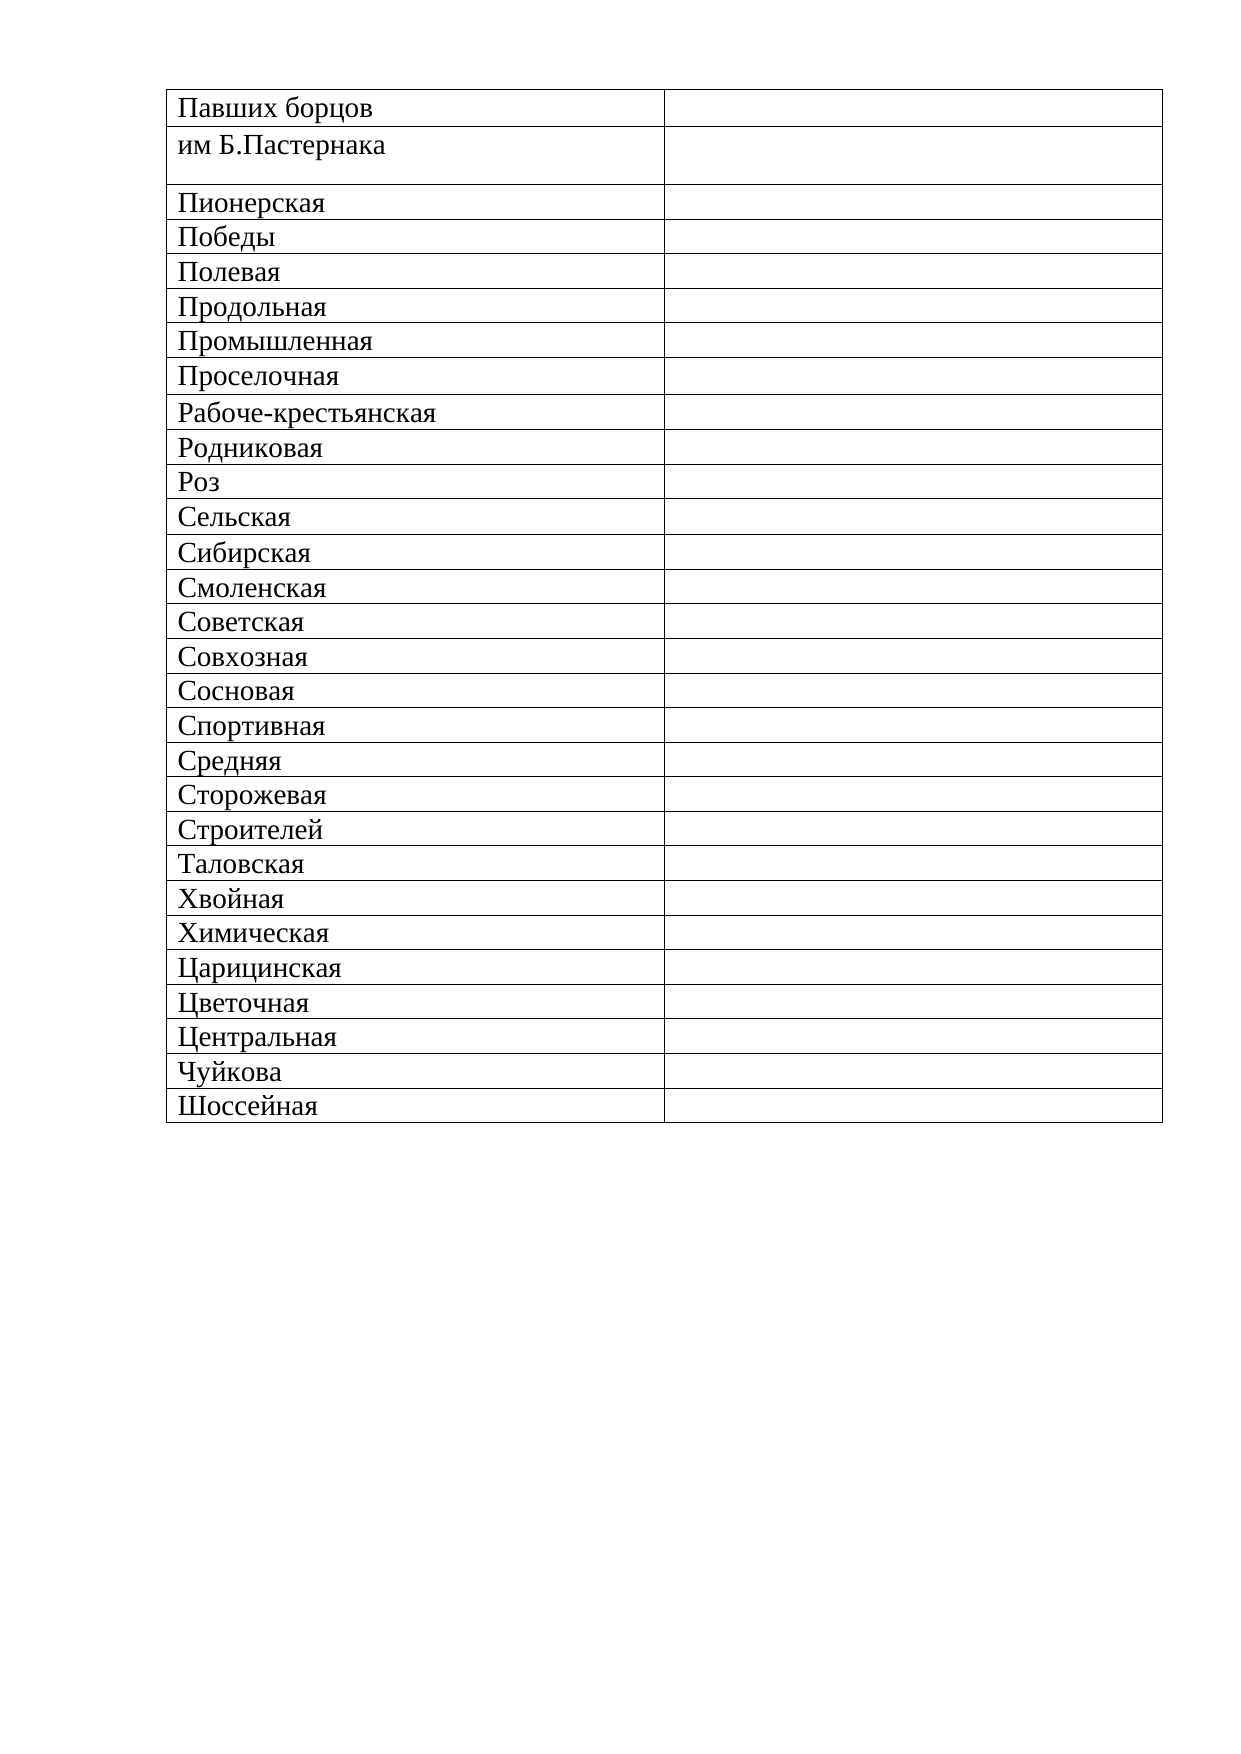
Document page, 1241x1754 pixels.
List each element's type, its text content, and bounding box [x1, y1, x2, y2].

table_cell [665, 1019, 1162, 1053]
table_cell Средняя [167, 743, 664, 776]
table_cell Павших борцов [167, 90, 664, 126]
table_cell [665, 499, 1162, 534]
table_cell [665, 395, 1162, 429]
table_cell Царицинская [167, 950, 664, 984]
table_cell [665, 777, 1162, 811]
table_cell Роз [167, 465, 664, 498]
table_cell [665, 127, 1162, 184]
table_cell Совхозная [167, 639, 664, 672]
table_cell Родниковая [167, 430, 664, 463]
table_cell Хвойная [167, 881, 664, 914]
table_cell Сторожевая [167, 777, 664, 811]
table_cell [665, 1054, 1162, 1087]
table_cell [665, 1089, 1162, 1122]
table_cell Победы [167, 220, 664, 253]
table_cell [665, 254, 1162, 288]
table_cell [665, 985, 1162, 1018]
table_cell Строителей [167, 812, 664, 845]
table_cell [665, 570, 1162, 603]
table_cell Химическая [167, 916, 664, 949]
table_cell [665, 90, 1162, 126]
table_cell Чуйкова [167, 1054, 664, 1087]
table_cell Цветочная [167, 985, 664, 1018]
table_cell Сосновая [167, 674, 664, 707]
table_cell [665, 743, 1162, 776]
table_cell Полевая [167, 254, 664, 288]
table_cell [665, 604, 1162, 638]
table_cell [665, 916, 1162, 949]
table_cell Спортивная [167, 708, 664, 742]
table_cell Пионерская [167, 185, 664, 218]
table_cell [665, 950, 1162, 984]
table_cell Проселочная [167, 358, 664, 394]
table_cell [665, 708, 1162, 742]
table_cell Таловская [167, 846, 664, 880]
table_cell им Б.Пастернака [167, 127, 664, 184]
table_cell [665, 881, 1162, 914]
table_cell [665, 535, 1162, 569]
table_cell [665, 289, 1162, 322]
table_cell Смоленская [167, 570, 664, 603]
table_cell Промышленная [167, 323, 664, 357]
table_cell [665, 812, 1162, 845]
table_cell [665, 358, 1162, 394]
table_cell [665, 430, 1162, 463]
table_cell [665, 323, 1162, 357]
table_cell [665, 639, 1162, 672]
table_cell Сельская [167, 499, 664, 534]
table_cell [665, 220, 1162, 253]
table_cell Продольная [167, 289, 664, 322]
table_cell Центральная [167, 1019, 664, 1053]
table_cell Шоссейная [167, 1089, 664, 1122]
table_cell [665, 846, 1162, 880]
table_cell Рабоче-крестьянская [167, 395, 664, 429]
table_cell [665, 465, 1162, 498]
table_cell Сибирская [167, 535, 664, 569]
table_cell [665, 185, 1162, 218]
table_cell [665, 674, 1162, 707]
table_cell Советская [167, 604, 664, 638]
